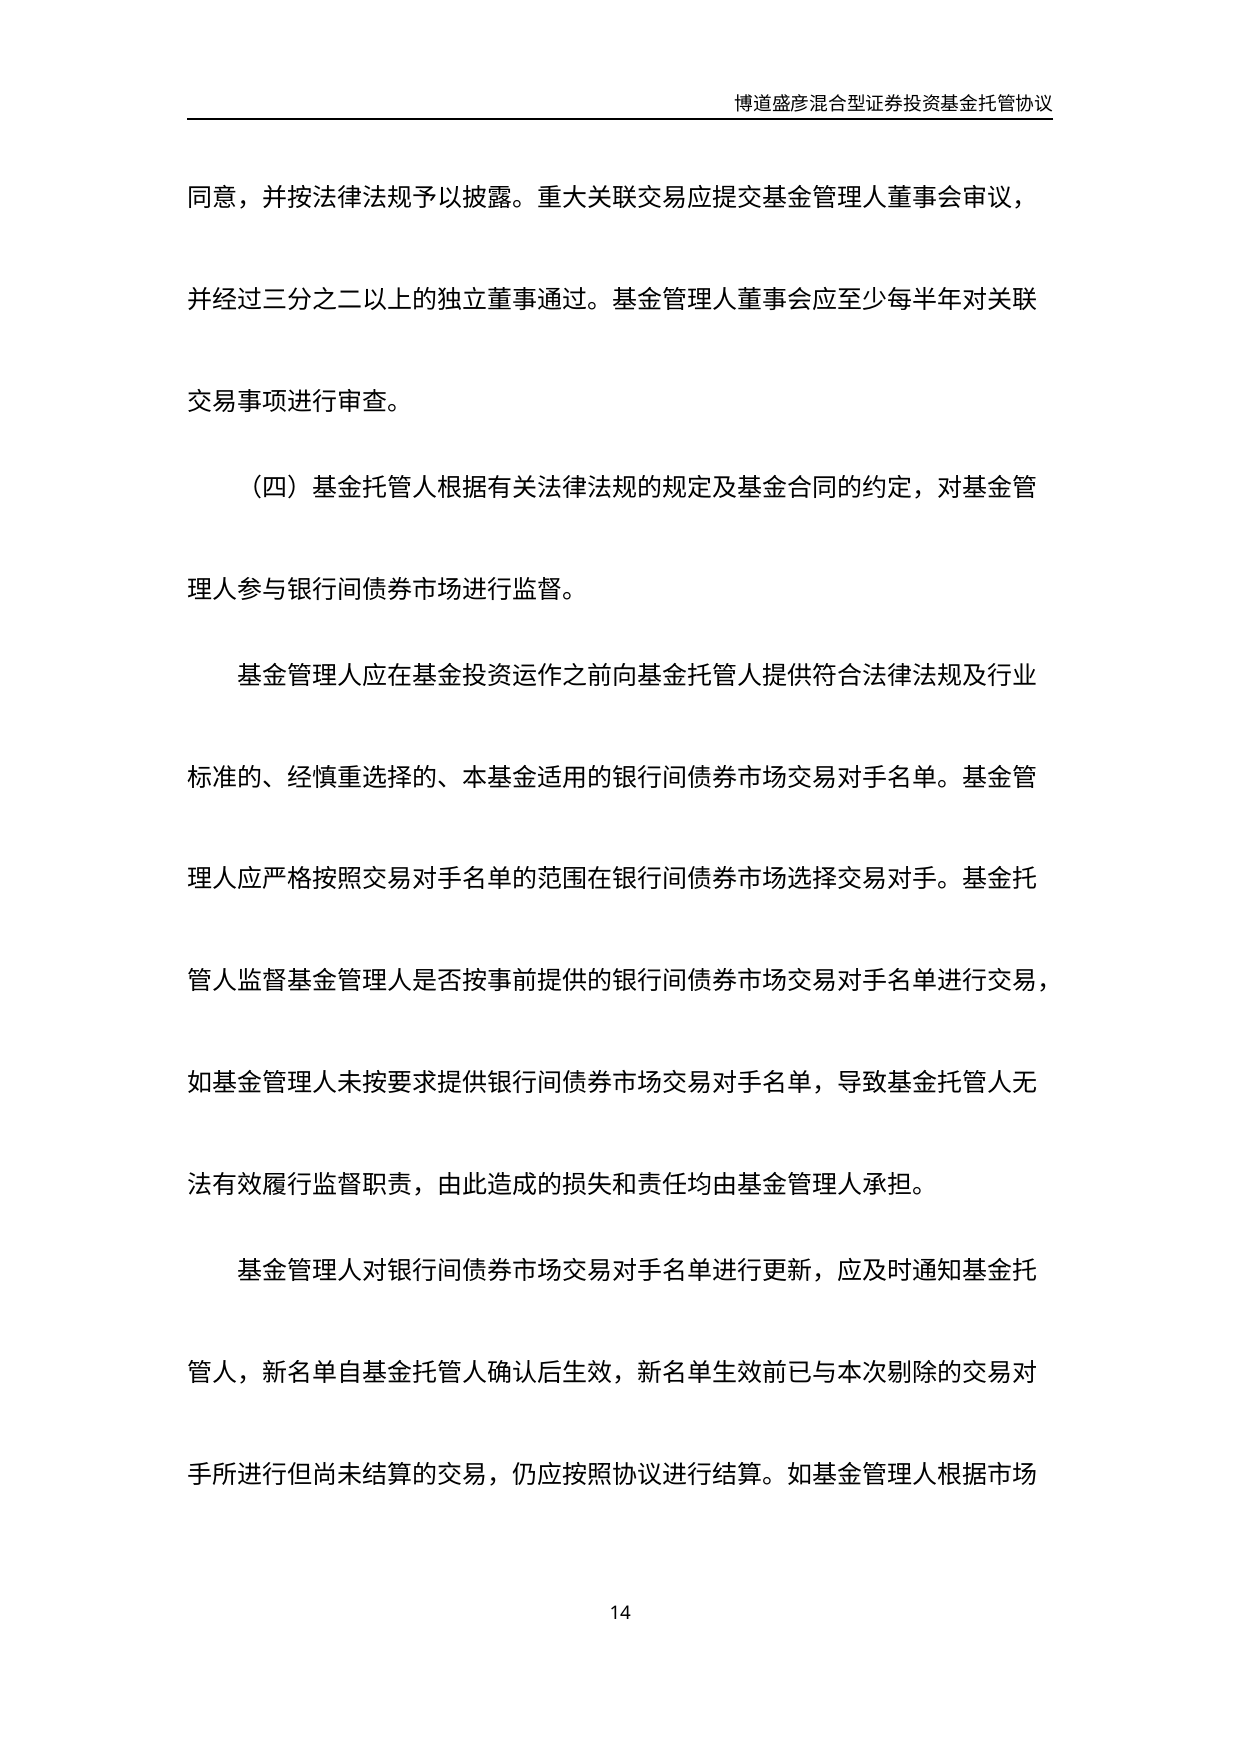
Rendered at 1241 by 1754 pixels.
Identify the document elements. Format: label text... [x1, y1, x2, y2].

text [187, 1235, 1053, 1506]
text （四）基金托管人根据有关法律法规的规定及基金合同的约定，对基金管理人参与银行间债券市场进行监督。 [187, 451, 1053, 621]
text 基金管理人应在基金投资运作之前向基金托管人提供符合法律法规及行业标准的、经慎重选择的、本基金适用的银行间债券市场交易对手名单。基金管理人应严格按照交易对手名单的范围在银行间债券市场选择交易对手。基金托管人监督基金管理人是否按事前提供的银行间债券市场交易对手名单进行交易，如基金管理人未按要求提供银行间债券市场交易对手名单，导致基金托管人无法有效履行监督职责，由此造成的损失和责任均由基金管理人承担。 [187, 639, 1053, 1217]
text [187, 162, 1053, 433]
